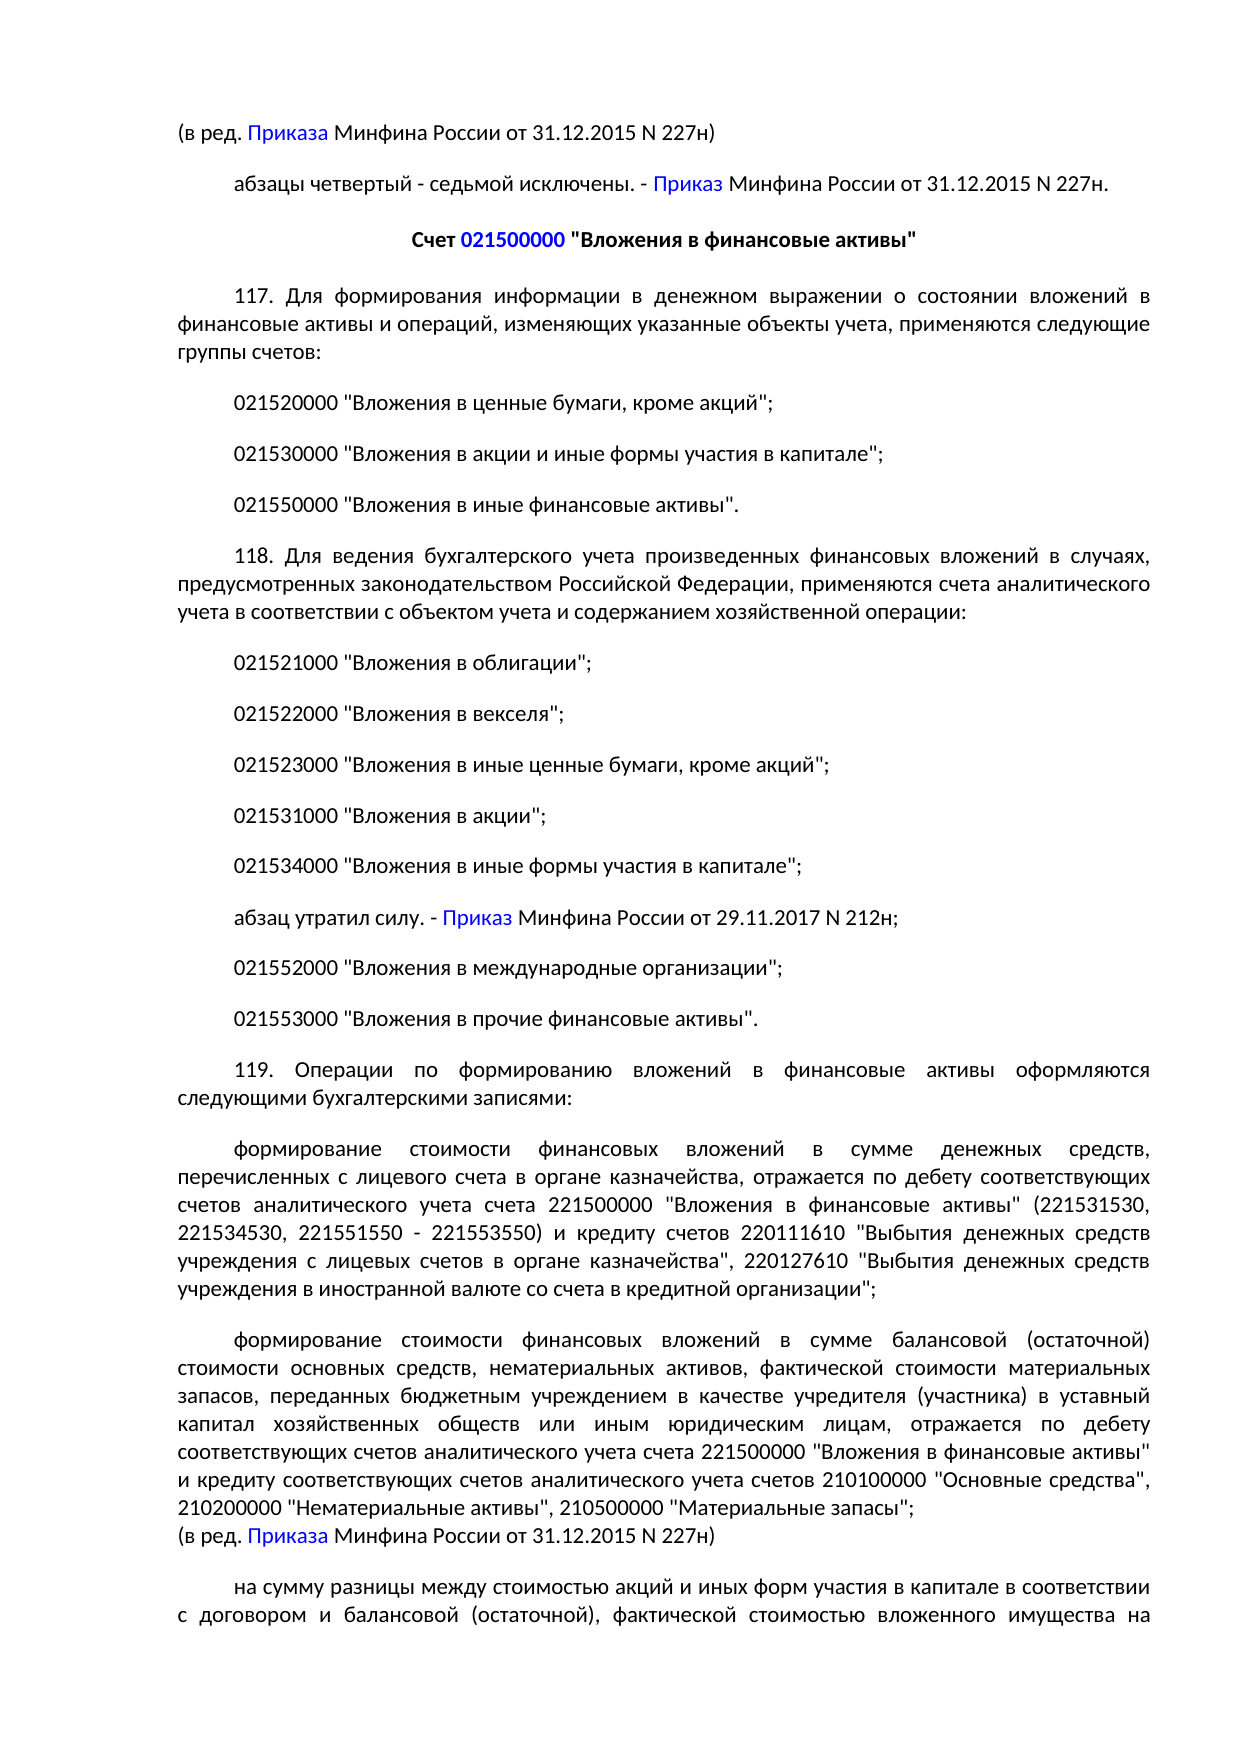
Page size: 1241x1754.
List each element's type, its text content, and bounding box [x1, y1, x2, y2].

text 117. Для формирования информации в денежном выражении о состоянии вложений в финансовые активы и операций, изменяющих указанные объекты учета, применяются следующие группы счетов: [177, 281, 1152, 365]
text 118. Для ведения бухгалтерского учета произведенных финансовых вложений в случаях, предусмотренных законодательством Российской Федерации, применяются счета аналитического учета в соответствии с объектом учета и содержанием хозяйственной операции: [177, 541, 1152, 625]
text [177, 1572, 1152, 1628]
text (в ред. Приказа Минфина России от 31.12.2015 N 227н) [177, 118, 1152, 146]
text 021530000 "Вложения в акции и иные формы участия в капитале"; [177, 439, 1152, 467]
text 021522000 "Вложения в векселя"; [177, 699, 1152, 727]
text абзац утратил силу. - Приказ Минфина России от 29.11.2017 N 212н; [177, 903, 1152, 931]
text 021523000 "Вложения в иные ценные бумаги, кроме акций"; [177, 750, 1152, 778]
text формирование стоимости финансовых вложений в сумме балансовой (остаточной) стоимости основных средств, нематериальных активов, фактической стоимости материальных запасов, переданных бюджетным учреждением в качестве учредителя (участника) в уставный капитал хозяйственных обществ или иным юридическим лицам, отражается по дебету соответствующих счетов аналитического учета счета 221500000 "Вложения в финансовые активы" и кредиту соответствующих счетов аналитического учета счетов 210100000 "Основные средства", 210200000 "Нематериальные активы", 210500000 "Материальные запасы"; [177, 1325, 1152, 1522]
text абзацы четвертый - седьмой исключены. - Приказ Минфина России от 31.12.2015 N 227н. [177, 169, 1152, 197]
text формирование стоимости финансовых вложений в сумме денежных средств, перечисленных с лицевого счета в органе казначейства, отражается по дебету соответствующих счетов аналитического учета счета 221500000 "Вложения в финансовые активы" (221531530, 221534530, 221551550 - 221553550) и кредиту счетов 220111610 "Выбытия денежных средств учреждения с лицевых счетов в органе казначейства", 220127610 "Выбытия денежных средств учреждения в иностранной валюте со счета в кредитной организации"; [177, 1134, 1152, 1302]
text 021552000 "Вложения в международные организации"; [177, 953, 1152, 982]
title Счет 021500000 "Вложения в финансовые активы" [177, 225, 1152, 253]
text 021520000 "Вложения в ценные бумаги, кроме акций"; [177, 388, 1152, 416]
text (в ред. Приказа Минфина России от 31.12.2015 N 227н) [177, 1522, 1152, 1549]
text 021521000 "Вложения в облигации"; [177, 648, 1152, 676]
text 021531000 "Вложения в акции"; [177, 801, 1152, 829]
text 021553000 "Вложения в прочие финансовые активы". [177, 1004, 1152, 1032]
text 021550000 "Вложения в иные финансовые активы". [177, 490, 1152, 518]
text 021534000 "Вложения в иные формы участия в капитале"; [177, 852, 1152, 880]
text 119. Операции по формированию вложений в финансовые активы оформляются следующими бухгалтерскими записями: [177, 1055, 1152, 1111]
